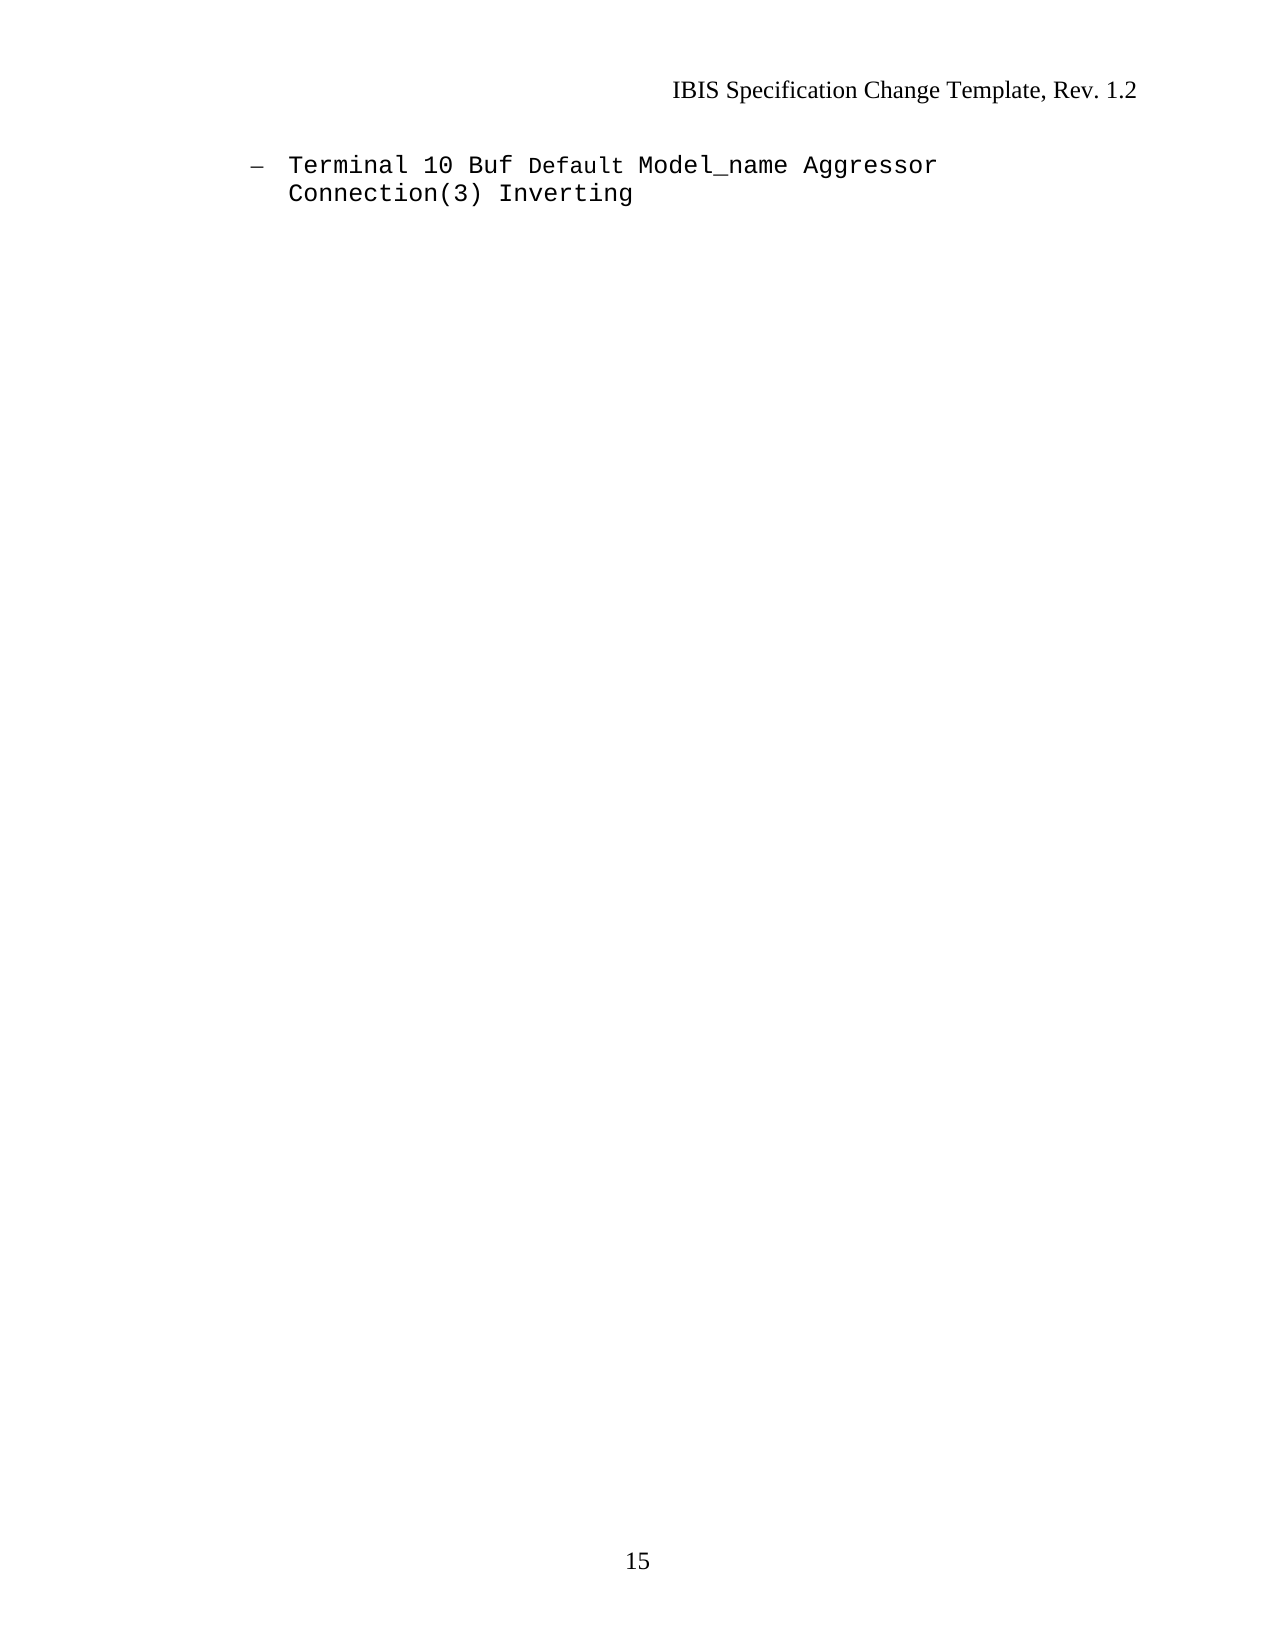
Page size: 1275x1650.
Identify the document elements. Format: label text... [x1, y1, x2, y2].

list Terminal 10 Buf Default Model_name Aggressor Connection(3) Inverting [251, 150, 1137, 209]
